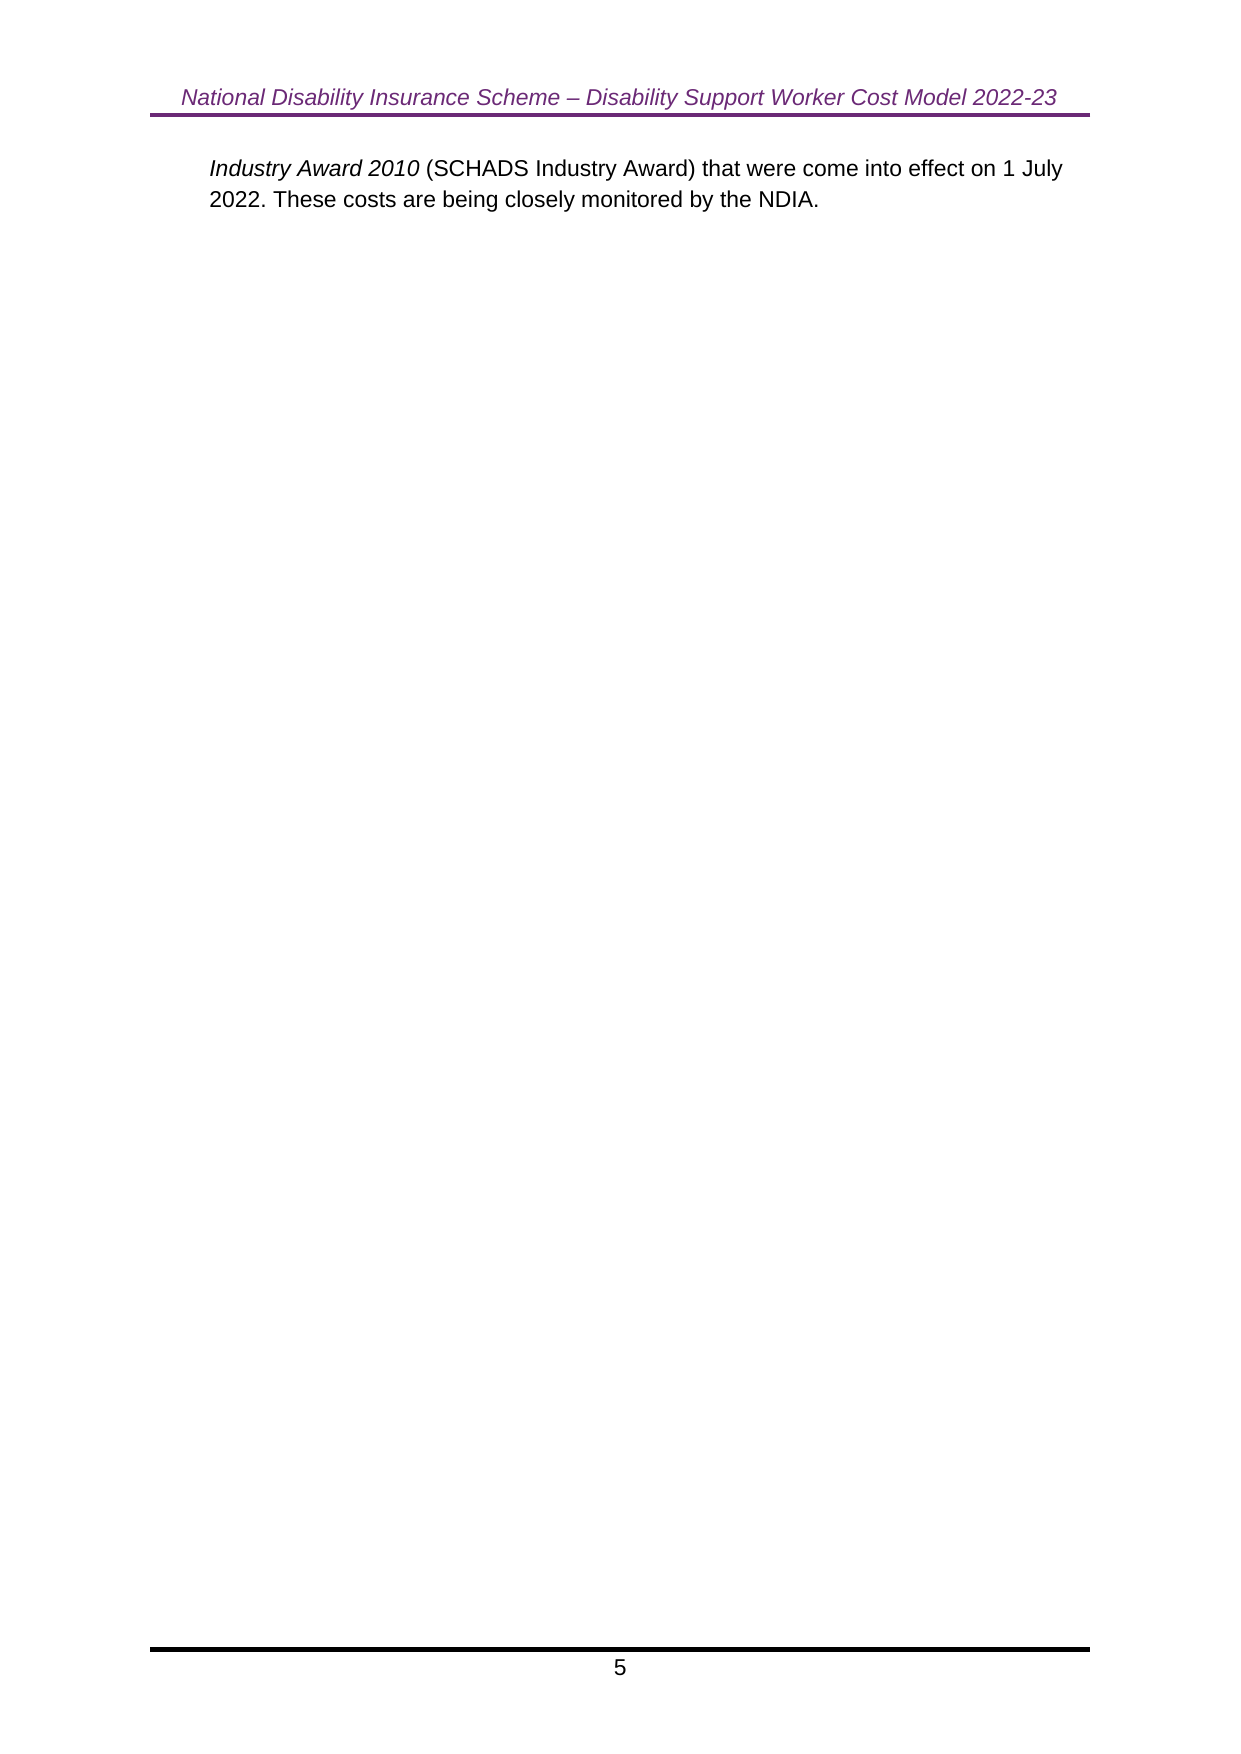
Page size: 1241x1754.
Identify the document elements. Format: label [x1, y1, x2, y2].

text [179, 150, 1090, 212]
